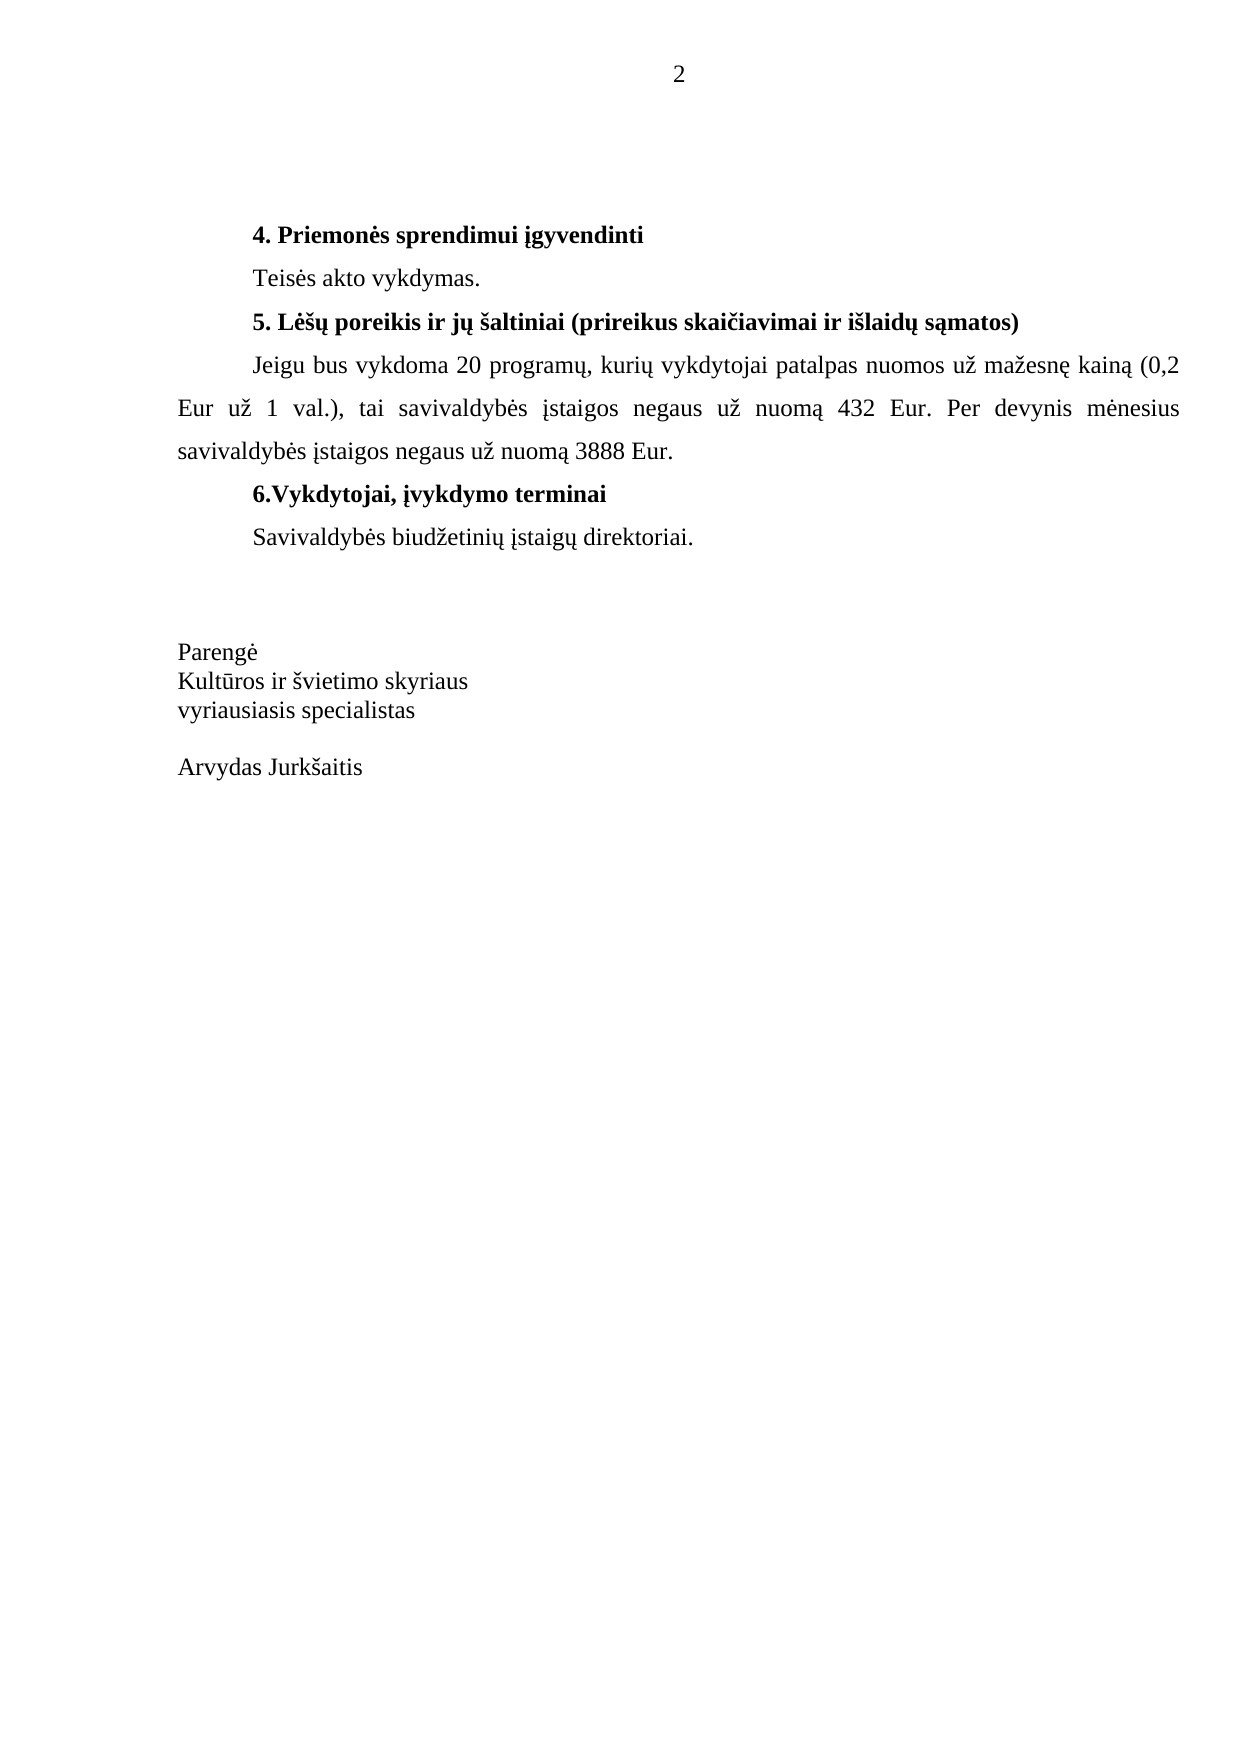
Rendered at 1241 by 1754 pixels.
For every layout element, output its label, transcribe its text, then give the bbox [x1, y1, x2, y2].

text 6.Vykdytojai, įvykdymo terminai [177, 479, 1181, 508]
text Teisės akto vykdymas. [177, 263, 1181, 292]
text Parengė [177, 637, 1181, 666]
text vyriausiasis specialistas [177, 695, 1181, 723]
text 4. Priemonės sprendimui įgyvendinti [177, 220, 1181, 249]
text Kultūros ir švietimo skyriaus [177, 666, 1181, 695]
text 5. Lėšų poreikis ir jų šaltiniai (prireikus skaičiavimai ir išlaidų sąmatos) [177, 307, 1181, 335]
text Jeigu bus vykdoma 20 programų, kurių vykdytojai patalpas nuomos už mažesnę kainą (0,2 Eur už 1 val.), tai savivaldybės įstaigos negaus už nuomą 432 Eur. Per devynis mėnesius savivaldybės įstaigos negaus už nuomą 3888 Eur. [177, 350, 1181, 465]
text Arvydas Jurkšaitis [177, 752, 1181, 781]
text Savivaldybės biudžetinių įstaigų direktoriai. [177, 522, 1181, 551]
